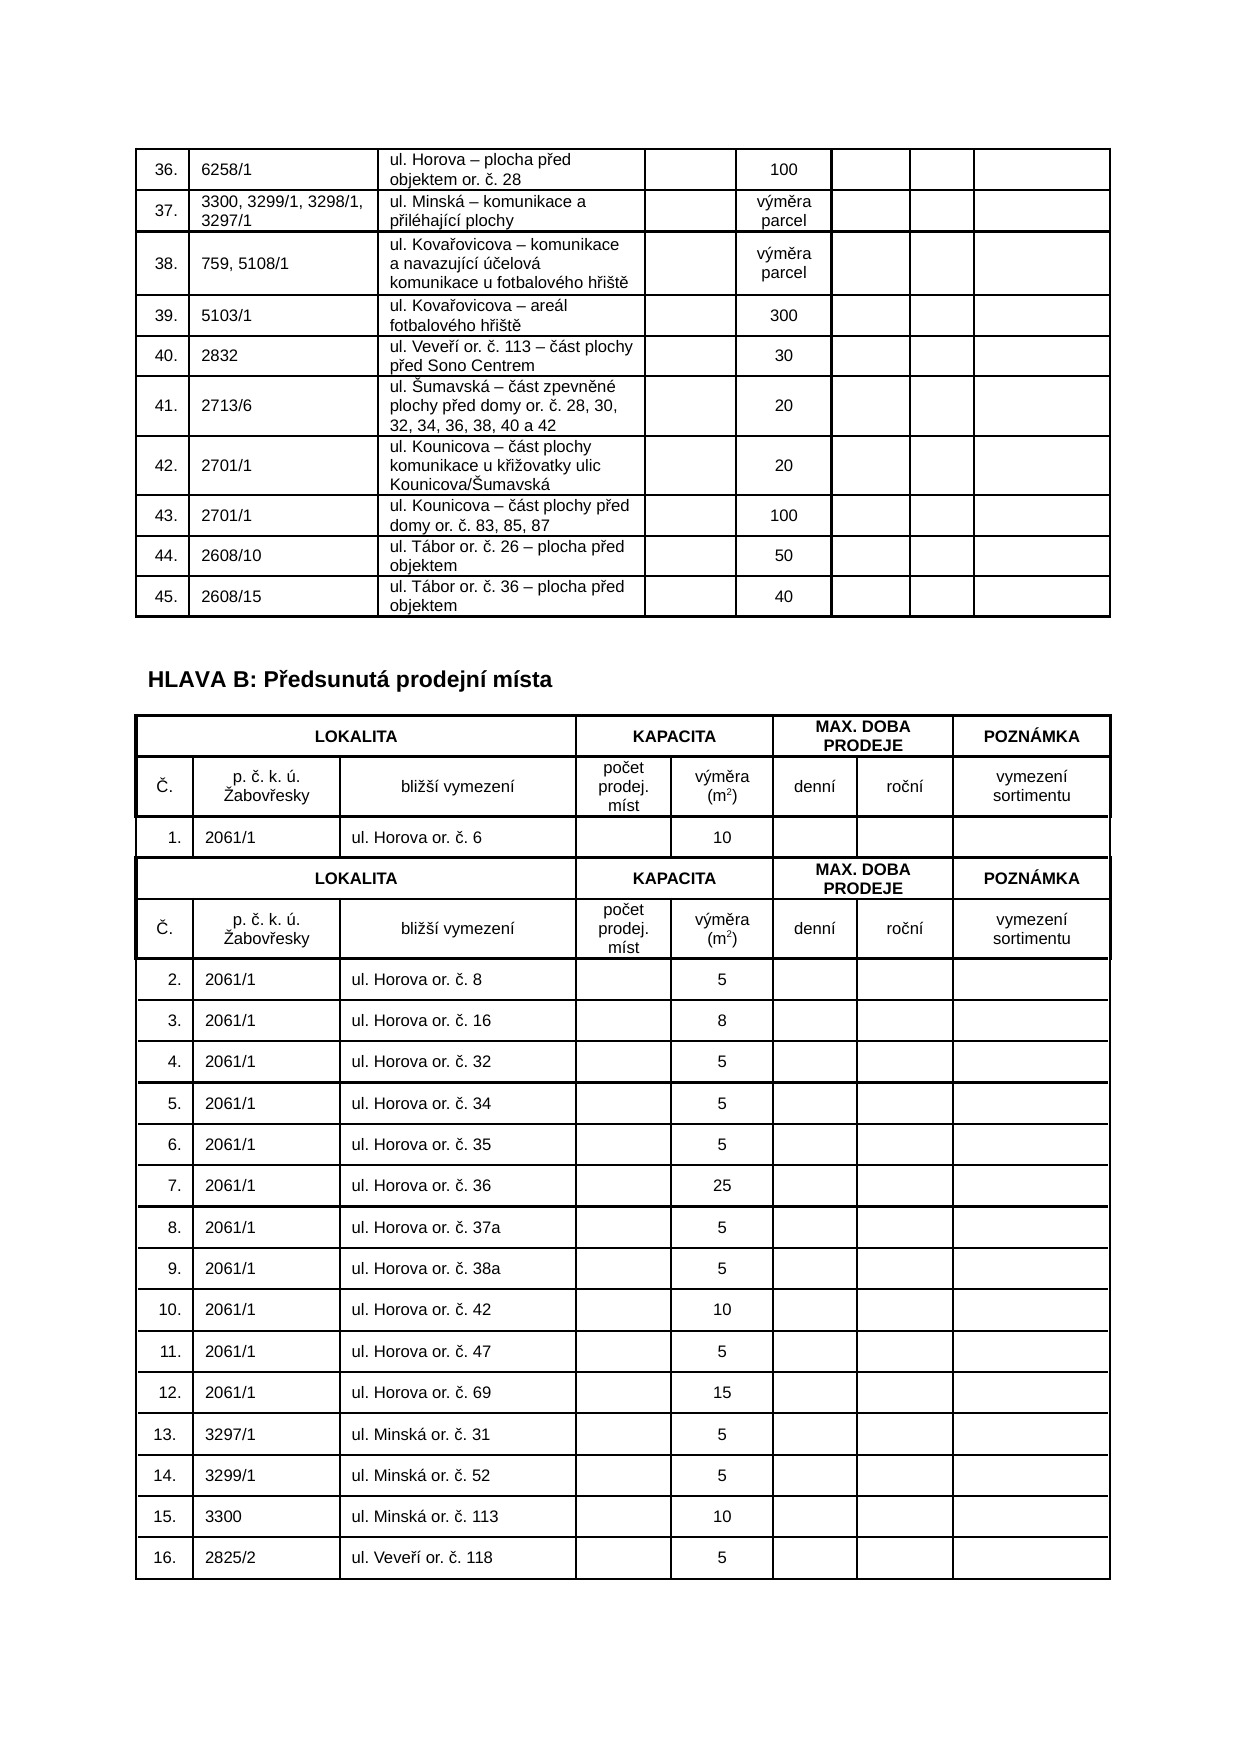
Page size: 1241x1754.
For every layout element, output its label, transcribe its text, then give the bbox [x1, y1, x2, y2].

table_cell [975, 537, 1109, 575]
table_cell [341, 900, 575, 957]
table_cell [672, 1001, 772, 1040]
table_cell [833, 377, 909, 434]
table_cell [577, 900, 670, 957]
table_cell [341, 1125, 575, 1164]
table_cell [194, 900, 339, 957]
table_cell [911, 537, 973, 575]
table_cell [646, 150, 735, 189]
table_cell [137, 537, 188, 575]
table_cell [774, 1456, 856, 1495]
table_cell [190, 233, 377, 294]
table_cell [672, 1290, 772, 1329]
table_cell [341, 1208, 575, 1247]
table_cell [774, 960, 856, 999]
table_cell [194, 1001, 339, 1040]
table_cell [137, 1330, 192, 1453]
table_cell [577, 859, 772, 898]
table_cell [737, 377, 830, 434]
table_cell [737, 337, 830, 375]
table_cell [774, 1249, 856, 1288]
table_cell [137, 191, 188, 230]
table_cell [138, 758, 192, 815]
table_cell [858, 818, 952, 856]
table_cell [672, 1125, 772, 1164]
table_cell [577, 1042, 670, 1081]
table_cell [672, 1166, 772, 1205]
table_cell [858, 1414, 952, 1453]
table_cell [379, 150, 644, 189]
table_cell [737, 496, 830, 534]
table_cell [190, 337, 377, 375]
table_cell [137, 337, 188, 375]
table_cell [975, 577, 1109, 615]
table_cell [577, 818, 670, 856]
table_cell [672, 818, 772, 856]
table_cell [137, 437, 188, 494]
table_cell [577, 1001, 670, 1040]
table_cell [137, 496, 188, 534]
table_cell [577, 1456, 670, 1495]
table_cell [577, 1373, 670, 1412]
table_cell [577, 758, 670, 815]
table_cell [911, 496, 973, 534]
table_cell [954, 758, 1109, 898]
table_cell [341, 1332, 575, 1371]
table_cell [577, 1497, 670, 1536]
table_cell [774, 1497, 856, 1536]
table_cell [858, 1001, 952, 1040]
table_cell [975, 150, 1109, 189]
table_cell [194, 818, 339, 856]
text HLAVA B: Předsunutá prodejní místa [148, 666, 1122, 692]
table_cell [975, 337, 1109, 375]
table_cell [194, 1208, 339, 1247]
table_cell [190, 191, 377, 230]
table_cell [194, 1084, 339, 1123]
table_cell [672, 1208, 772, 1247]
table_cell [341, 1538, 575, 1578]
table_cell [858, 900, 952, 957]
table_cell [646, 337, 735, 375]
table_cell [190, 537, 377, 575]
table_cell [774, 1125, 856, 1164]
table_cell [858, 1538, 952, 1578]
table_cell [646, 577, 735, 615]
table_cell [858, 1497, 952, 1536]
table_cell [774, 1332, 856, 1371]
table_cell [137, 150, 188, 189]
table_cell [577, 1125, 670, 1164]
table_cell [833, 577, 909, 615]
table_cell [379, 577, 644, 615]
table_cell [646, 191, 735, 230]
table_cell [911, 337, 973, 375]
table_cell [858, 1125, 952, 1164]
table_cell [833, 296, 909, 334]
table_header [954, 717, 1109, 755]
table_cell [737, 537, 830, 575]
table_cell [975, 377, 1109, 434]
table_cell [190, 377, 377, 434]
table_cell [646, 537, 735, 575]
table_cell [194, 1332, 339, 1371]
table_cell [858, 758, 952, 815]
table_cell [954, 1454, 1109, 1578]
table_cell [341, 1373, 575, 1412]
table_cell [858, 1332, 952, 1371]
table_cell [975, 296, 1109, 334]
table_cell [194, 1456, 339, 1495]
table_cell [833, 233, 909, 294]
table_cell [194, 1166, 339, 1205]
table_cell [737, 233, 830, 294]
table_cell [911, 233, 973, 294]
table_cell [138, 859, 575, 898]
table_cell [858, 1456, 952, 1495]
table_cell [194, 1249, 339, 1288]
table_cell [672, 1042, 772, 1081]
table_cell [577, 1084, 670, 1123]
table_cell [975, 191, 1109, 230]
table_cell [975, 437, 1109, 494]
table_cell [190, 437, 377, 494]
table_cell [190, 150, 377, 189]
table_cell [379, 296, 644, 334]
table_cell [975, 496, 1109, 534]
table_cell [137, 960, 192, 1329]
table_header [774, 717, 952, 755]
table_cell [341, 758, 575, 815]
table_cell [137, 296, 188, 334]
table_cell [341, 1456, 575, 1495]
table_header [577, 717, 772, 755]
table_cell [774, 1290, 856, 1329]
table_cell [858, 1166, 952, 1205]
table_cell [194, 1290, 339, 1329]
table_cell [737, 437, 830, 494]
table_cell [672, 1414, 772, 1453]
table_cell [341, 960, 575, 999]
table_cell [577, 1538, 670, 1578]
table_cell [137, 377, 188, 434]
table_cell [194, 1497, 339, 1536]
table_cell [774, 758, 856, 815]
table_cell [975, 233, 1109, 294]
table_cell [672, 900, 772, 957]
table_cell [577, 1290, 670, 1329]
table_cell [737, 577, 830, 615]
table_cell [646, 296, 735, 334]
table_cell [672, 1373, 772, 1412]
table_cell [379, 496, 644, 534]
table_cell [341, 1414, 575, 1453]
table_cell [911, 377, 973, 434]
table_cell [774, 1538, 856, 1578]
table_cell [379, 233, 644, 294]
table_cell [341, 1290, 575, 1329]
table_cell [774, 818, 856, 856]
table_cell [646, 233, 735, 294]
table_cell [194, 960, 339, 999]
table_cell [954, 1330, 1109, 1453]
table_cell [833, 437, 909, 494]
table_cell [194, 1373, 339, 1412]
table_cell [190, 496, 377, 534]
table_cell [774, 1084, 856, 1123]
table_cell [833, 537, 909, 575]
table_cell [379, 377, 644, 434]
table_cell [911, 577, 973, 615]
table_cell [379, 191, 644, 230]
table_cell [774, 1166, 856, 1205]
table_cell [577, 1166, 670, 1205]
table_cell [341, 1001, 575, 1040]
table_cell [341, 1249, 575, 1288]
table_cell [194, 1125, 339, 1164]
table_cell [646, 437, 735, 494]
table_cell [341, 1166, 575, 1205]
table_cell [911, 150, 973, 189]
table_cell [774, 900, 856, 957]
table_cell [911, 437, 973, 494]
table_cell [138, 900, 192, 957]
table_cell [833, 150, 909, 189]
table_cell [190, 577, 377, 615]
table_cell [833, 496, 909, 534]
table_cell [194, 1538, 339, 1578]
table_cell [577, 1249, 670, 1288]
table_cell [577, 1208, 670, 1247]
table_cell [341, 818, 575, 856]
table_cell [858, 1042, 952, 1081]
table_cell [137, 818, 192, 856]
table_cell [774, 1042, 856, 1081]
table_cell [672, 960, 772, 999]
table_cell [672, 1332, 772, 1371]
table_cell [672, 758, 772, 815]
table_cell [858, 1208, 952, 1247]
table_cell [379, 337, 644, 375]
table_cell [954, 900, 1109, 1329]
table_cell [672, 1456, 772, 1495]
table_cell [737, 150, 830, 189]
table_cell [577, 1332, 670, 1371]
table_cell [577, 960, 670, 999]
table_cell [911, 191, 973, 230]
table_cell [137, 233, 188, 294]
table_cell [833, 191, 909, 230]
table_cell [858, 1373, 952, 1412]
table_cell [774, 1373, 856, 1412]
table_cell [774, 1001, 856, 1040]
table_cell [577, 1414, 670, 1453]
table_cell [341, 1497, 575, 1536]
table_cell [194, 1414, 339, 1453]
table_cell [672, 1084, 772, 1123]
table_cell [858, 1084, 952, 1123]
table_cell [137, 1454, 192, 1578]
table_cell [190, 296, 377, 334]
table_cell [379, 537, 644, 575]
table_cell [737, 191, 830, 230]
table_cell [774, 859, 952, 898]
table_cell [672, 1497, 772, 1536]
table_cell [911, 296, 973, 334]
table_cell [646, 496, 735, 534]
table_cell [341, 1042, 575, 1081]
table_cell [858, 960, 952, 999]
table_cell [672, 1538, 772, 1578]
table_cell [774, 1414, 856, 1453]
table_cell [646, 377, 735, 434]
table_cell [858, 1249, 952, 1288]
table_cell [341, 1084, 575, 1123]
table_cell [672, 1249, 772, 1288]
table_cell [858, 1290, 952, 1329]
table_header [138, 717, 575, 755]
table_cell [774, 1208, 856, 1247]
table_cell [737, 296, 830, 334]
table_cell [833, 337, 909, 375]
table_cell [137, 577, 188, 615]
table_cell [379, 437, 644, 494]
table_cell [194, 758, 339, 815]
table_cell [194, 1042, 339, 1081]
